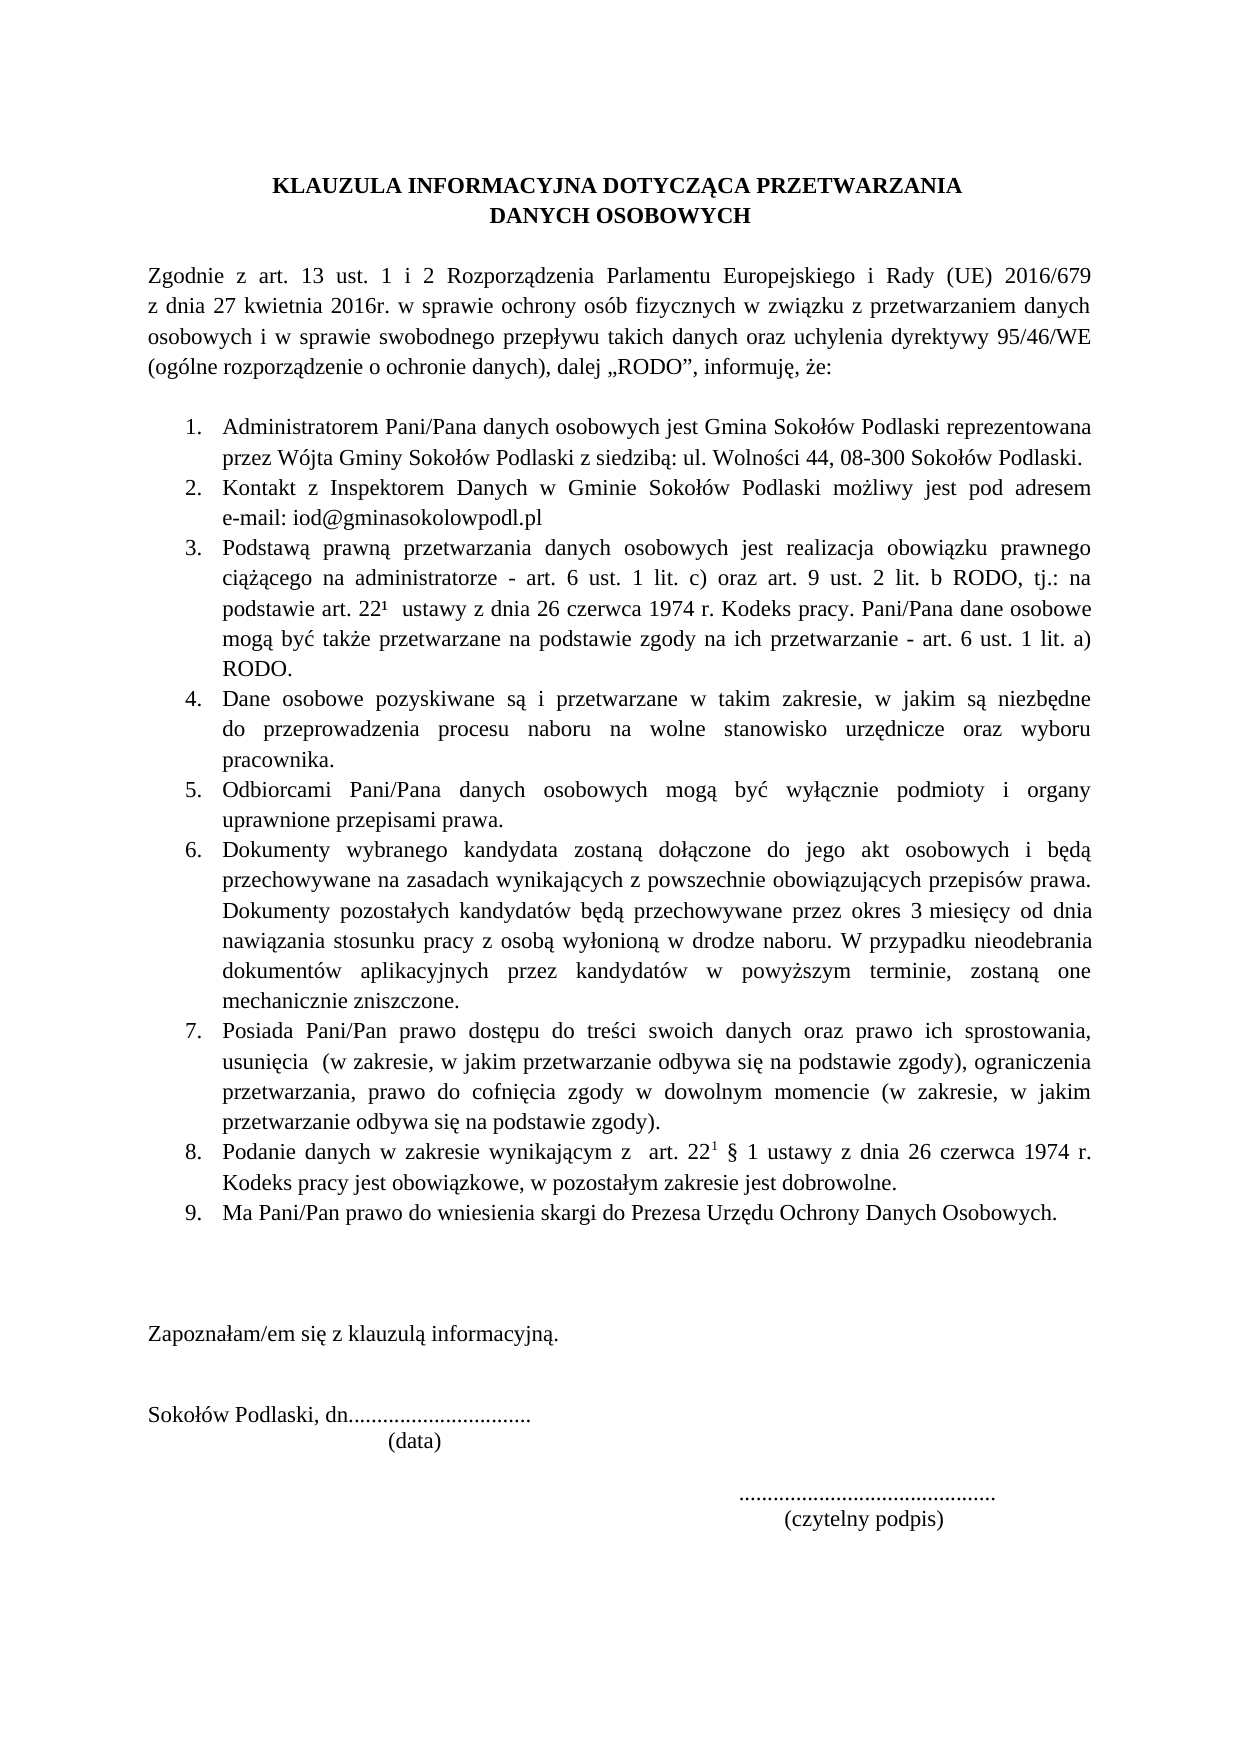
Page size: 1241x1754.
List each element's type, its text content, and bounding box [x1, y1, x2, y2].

list Dane osobowe pozyskiwane są i przetwarzane w takim zakresie, w jakim są niezbędne do przeprowadzenia procesu naboru na wolne stanowisko urzędnicze oraz wyboru pracownika. [185, 685, 1092, 772]
text Zgodnie z art. 13 ust. 1 i 2 Rozporządzenia Parlamentu Europejskiego i Rady (UE) 2016/679 z dnia 27 kwietnia 2016r. w sprawie ochrony osób fizycznych w związku z przetwarzaniem danych osobowych i w sprawie swobodnego przepływu takich danych oraz uchylenia dyrektywy 95/46/WE (ogólne rozporządzenie o ochronie danych), dalej „RODO”, informuję, że: [148, 262, 1092, 379]
list Podstawą prawną przetwarzania danych osobowych jest realizacja obowiązku prawnego ciążącego na administratorze - art. 6 ust. 1 lit. c) oraz art. 9 ust. 2 lit. b RODO, tj.: na podstawie art. 22¹ ustawy z dnia 26 czerwca 1974 r. Kodeks pracy. Pani/Pana dane osobowe mogą być także przetwarzane na podstawie zgody na ich przetwarzanie - art. 6 ust. 1 lit. a) RODO. [185, 534, 1092, 681]
list Dokumenty wybranego kandydata zostaną dołączone do jego akt osobowych i będą przechowywane na zasadach wynikających z powszechnie obowiązujących przepisów prawa. Dokumenty pozostałych kandydatów będą przechowywane przez okres 3 miesięcy od dnia nawiązania stosunku pracy z osobą wyłonioną w drodze naboru. W przypadku nieodebrania dokumentów aplikacyjnych przez kandydatów w powyższym terminie, zostaną one mechanicznie zniszczone. [185, 836, 1092, 1014]
text (data) [148, 1428, 1092, 1454]
list Ma Pani/Pan prawo do wniesienia skargi do Prezesa Urzędu Ochrony Danych Osobowych. [185, 1199, 1092, 1225]
text (czytelny podpis) [148, 1505, 1092, 1532]
text ............................................. [148, 1479, 1092, 1505]
list Posiada Pani/Pan prawo dostępu do treści swoich danych oraz prawo ich sprostowania, usunięcia (w zakresie, w jakim przetwarzanie odbywa się na podstawie zgody), ograniczenia przetwarzania, prawo do cofnięcia zgody w dowolnym momencie (w zakresie, w jakim przetwarzanie odbywa się na podstawie zgody). [185, 1018, 1092, 1134]
text Zapoznałam/em się z klauzulą informacyjną. [148, 1320, 1092, 1346]
list Odbiorcami Pani/Pana danych osobowych mogą być wyłącznie podmioty i organy uprawnione przepisami prawa. [185, 776, 1092, 832]
list Administratorem Pani/Pana danych osobowych jest Gmina Sokołów Podlaski reprezentowana przez Wójta Gminy Sokołów Podlaski z siedzibą: ul. Wolności 44, 08-300 Sokołów Podlaski. [185, 413, 1092, 470]
text Sokołów Podlaski, dn................................ [148, 1401, 1092, 1428]
list Podanie danych w zakresie wynikającym z art. 221 § 1 ustawy z dnia 26 czerwca 1974 r. Kodeks pracy jest obowiązkowe, w pozostałym zakresie jest dobrowolne. [185, 1138, 1092, 1195]
text KLAUZULA INFORMACYJNA DOTYCZĄCA PRZETWARZANIA DANYCH OSOBOWYCH [148, 172, 1092, 228]
list Kontakt z Inspektorem Danych w Gminie Sokołów Podlaski możliwy jest pod adresem e-mail: iod@gminasokolowpodl.pl [185, 474, 1092, 530]
